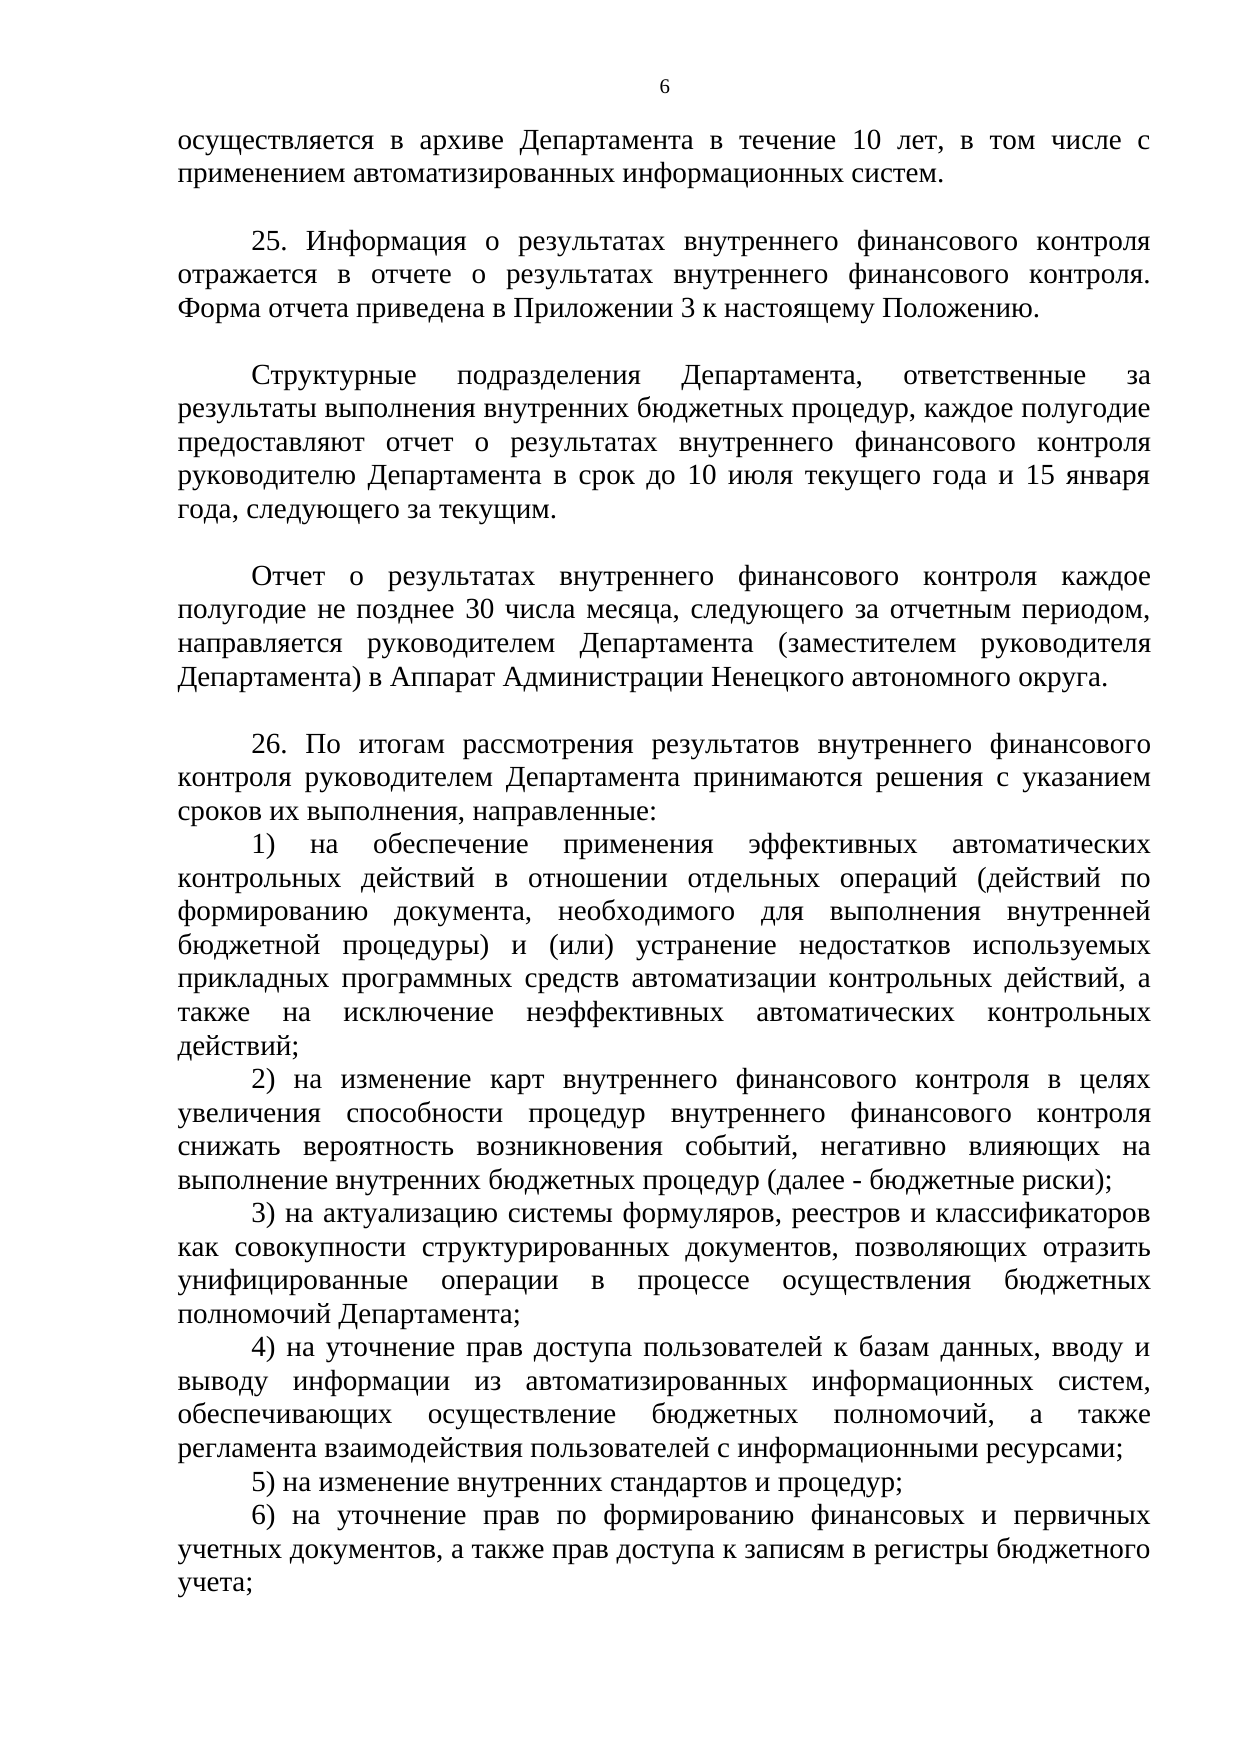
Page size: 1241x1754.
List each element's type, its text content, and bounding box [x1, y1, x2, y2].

text Структурные подразделения Департамента, ответственные за результаты выполнения внутренних бюджетных процедур, каждое полугодие предоставляют отчет о результатах внутреннего финансового контроля руководителю Департамента в срок до 10 июля текущего года и 15 января года, следующего за текущим. [177, 357, 1152, 524]
text 6) на уточнение прав по формированию финансовых и первичных учетных документов, а также прав доступа к записям в регистры бюджетного учета; [177, 1497, 1152, 1598]
text 4) на уточнение прав доступа пользователей к базам данных, вводу и выводу информации из автоматизированных информационных систем, обеспечивающих осуществление бюджетных полномочий, а также регламента взаимодействия пользователей с информационными ресурсами; [177, 1329, 1152, 1464]
text 5) на изменение внутренних стандартов и процедур; [177, 1464, 1152, 1497]
text 2) на изменение карт внутреннего финансового контроля в целях увеличения способности процедур внутреннего финансового контроля снижать вероятность возникновения событий, негативно влияющих на выполнение внутренних бюджетных процедур (далее - бюджетные риски); [177, 1061, 1152, 1195]
text 1) на обеспечение применения эффективных автоматических контрольных действий в отношении отдельных операций (действий по формированию документа, необходимого для выполнения внутренней бюджетной процедуры) и (или) устранение недостатков используемых прикладных программных средств автоматизации контрольных действий, а также на исключение неэффективных автоматических контрольных действий; [177, 826, 1152, 1061]
text 3) на актуализацию системы формуляров, реестров и классификаторов как совокупности структурированных документов, позволяющих отразить унифицированные операции в процессе осуществления бюджетных полномочий Департамента; [177, 1195, 1152, 1329]
text 25. Информация о результатах внутреннего финансового контроля отражается в отчете о результатах внутреннего финансового контроля. Форма отчета приведена в Приложении 3 к настоящему Положению. [177, 223, 1152, 323]
text 26. По итогам рассмотрения результатов внутреннего финансового контроля руководителем Департамента принимаются решения с указанием сроков их выполнения, направленные: [177, 726, 1152, 826]
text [177, 122, 1152, 189]
text Отчет о результатах внутреннего финансового контроля каждое полугодие не позднее 30 числа месяца, следующего за отчетным периодом, направляется руководителем Департамента (заместителем руководителя Департамента) в Аппарат Администрации Ненецкого автономного округа. [177, 558, 1152, 692]
